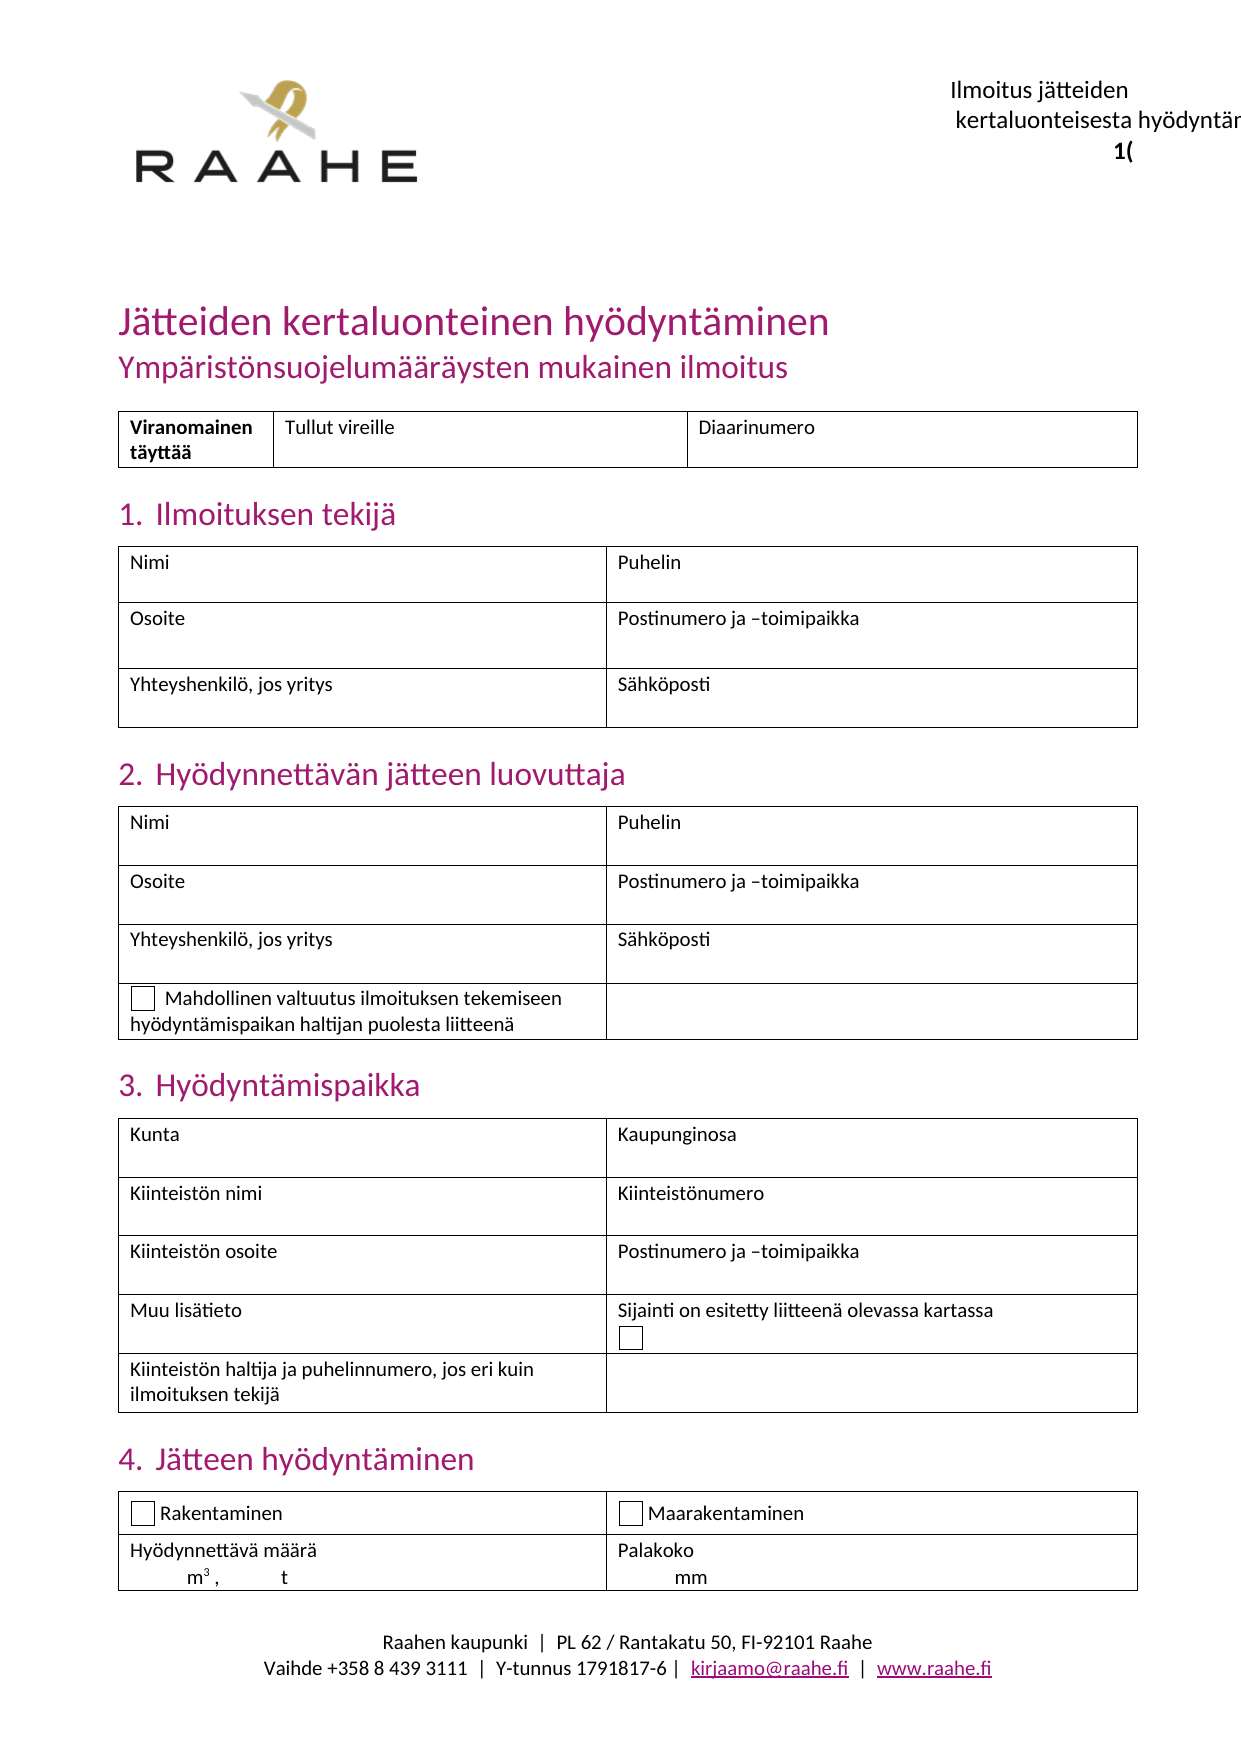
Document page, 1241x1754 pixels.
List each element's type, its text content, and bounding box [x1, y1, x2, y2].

table_header Nimi [119, 807, 606, 865]
table_cell Muu lisätieto [119, 1295, 606, 1353]
table_header Viranomainen täyttää [119, 412, 273, 467]
table_cell Sähköposti [607, 669, 1137, 727]
table_header Puhelin [607, 807, 1137, 865]
table_cell Yhteyshenkilö, jos yritys [119, 669, 606, 727]
table_cell [607, 984, 1137, 1038]
picture [129, 73, 423, 188]
subtitle Ilmoituksen tekijä [118, 493, 1137, 534]
table_cell Hyödynnettävä määrä m3 , t [119, 1535, 606, 1590]
table_header Rakentaminen [119, 1492, 606, 1534]
table_cell Kiinteistön nimi [119, 1178, 606, 1235]
subtitle Jätteen hyödyntäminen [118, 1438, 1137, 1479]
table_cell Postinumero ja –toimipaikka [607, 866, 1137, 923]
table_header Nimi [119, 547, 606, 602]
table_header Diaarinumero [688, 412, 1137, 467]
table_cell Postinumero ja –toimipaikka [607, 603, 1137, 668]
subtitle Jätteiden kertaluonteinen hyödyntäminen [118, 295, 1137, 346]
subtitle Hyödynnettävän jätteen luovuttaja [118, 753, 1137, 793]
table_cell Kiinteistön haltija ja puhelinnumero, jos eri kuin ilmoituksen tekijä [119, 1354, 606, 1412]
table_header Puhelin [607, 547, 1137, 602]
table_header Kaupunginosa [607, 1119, 1137, 1177]
table_cell Sijainti on esitetty liitteenä olevassa kartassa [607, 1295, 1137, 1353]
subtitle Ympäristönsuojelumääräysten mukainen ilmoitus [118, 346, 1137, 387]
table_cell [607, 1354, 1137, 1412]
table_cell Osoite [119, 603, 606, 668]
table_cell Postinumero ja –toimipaikka [607, 1236, 1137, 1294]
table_header Maarakentaminen [607, 1492, 1137, 1534]
table_cell Kiinteistön osoite [119, 1236, 606, 1294]
table_header Kunta [119, 1119, 606, 1177]
table_cell Mahdollinen valtuutus ilmoituksen tekemiseen hyödyntämispaikan haltijan puolesta liitteenä [119, 984, 606, 1038]
table_cell Osoite [119, 866, 606, 923]
table_header Tullut vireille [274, 412, 687, 467]
table_cell Sähköposti [607, 925, 1137, 982]
subtitle Hyödyntämispaikka [118, 1064, 1137, 1105]
table_cell Yhteyshenkilö, jos yritys [119, 925, 606, 982]
table_cell Kiinteistönumero [607, 1178, 1137, 1235]
table_cell Palakoko mm [607, 1535, 1137, 1590]
